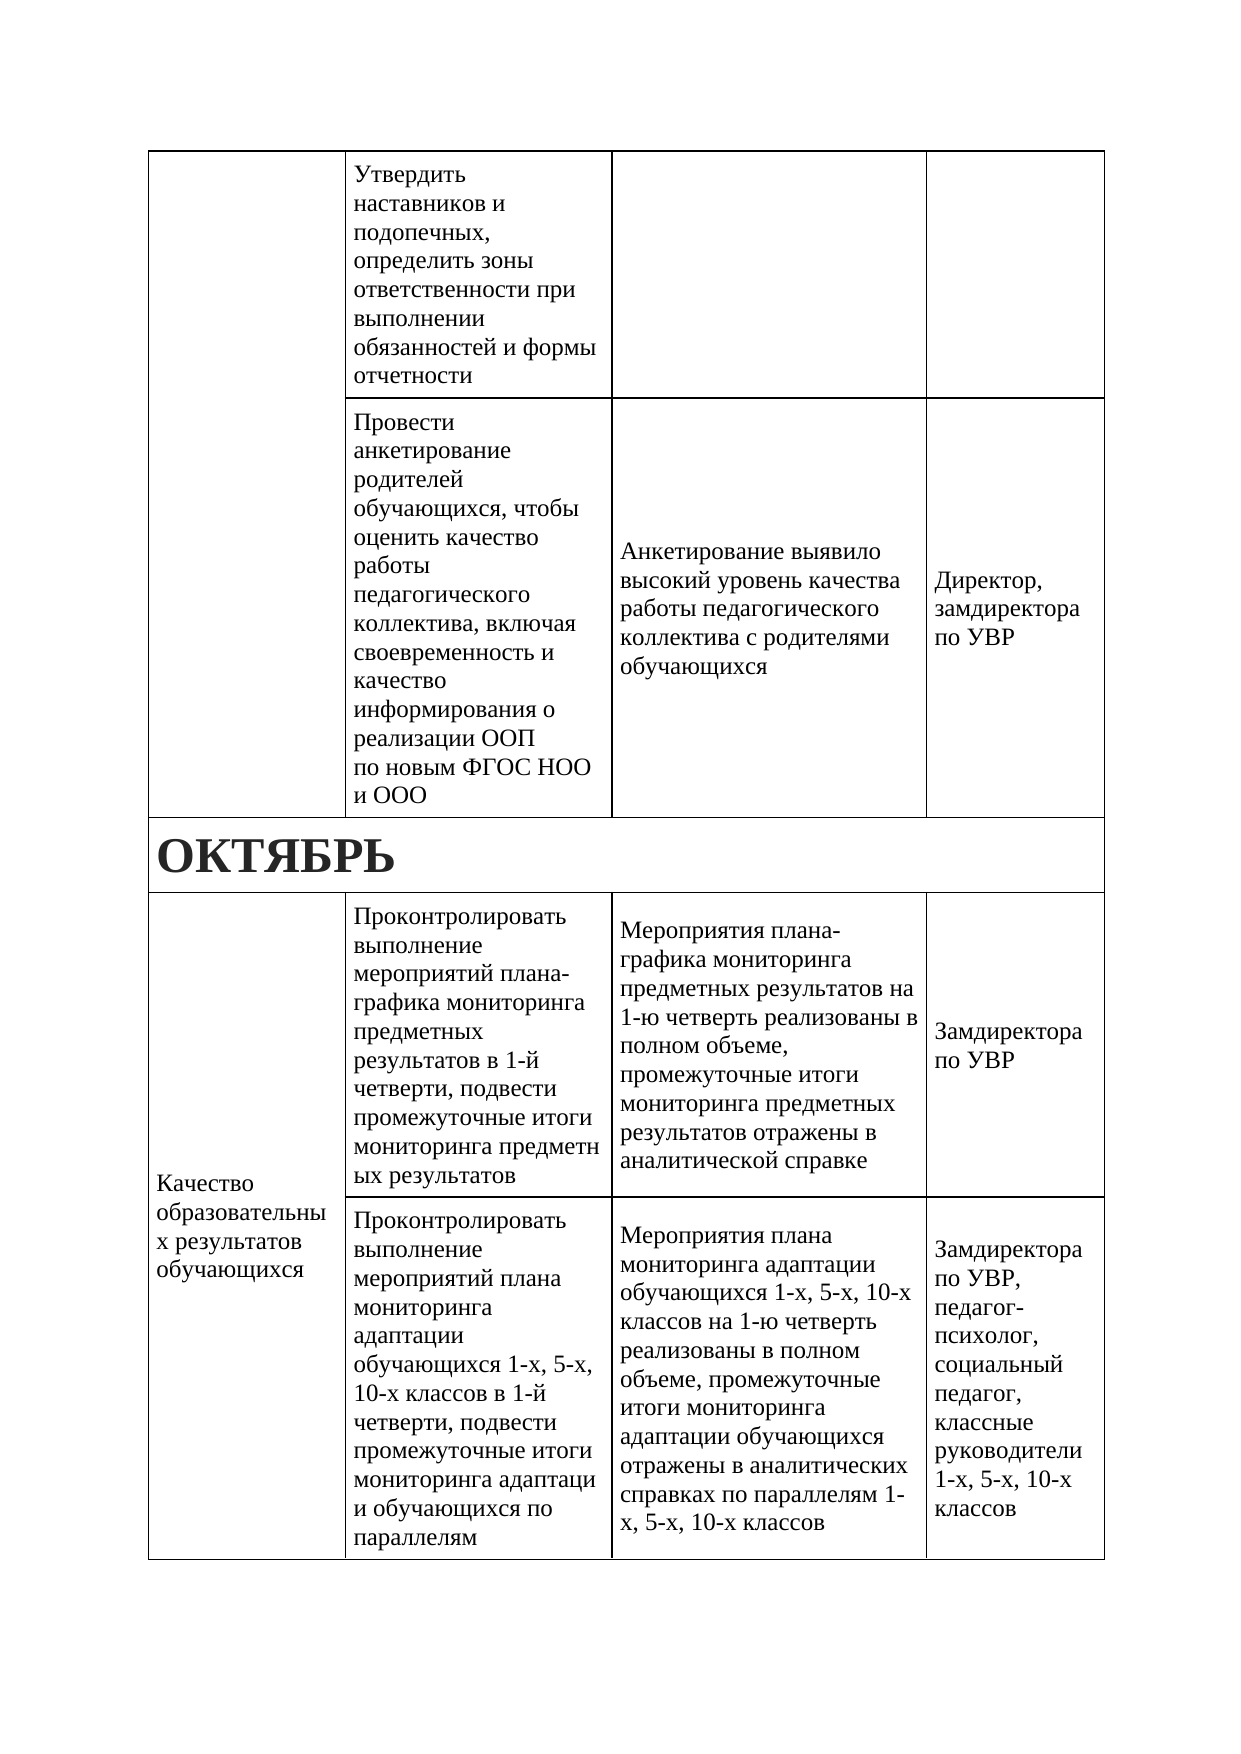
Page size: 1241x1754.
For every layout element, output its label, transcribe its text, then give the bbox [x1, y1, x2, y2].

table_cell Анкетирование выявило высокий уровень качества работы педагогического коллектива с родителями обучающихся [613, 399, 926, 817]
table_cell Мероприятия плана мониторинга адаптации обучающихся 1-х, 5-х, 10-х классов на 1-ю четверть реализованы в полном объеме, промежуточные итоги мониторинга адаптации обучающихся отражены в аналитических справках по параллелям 1-х, 5-х, 10-х классов [613, 1198, 926, 1558]
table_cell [927, 152, 1104, 397]
table_cell Замдиректора по УВР [927, 893, 1104, 1196]
table_cell Проконтролировать выполнение мероприятий плана мониторинга адаптации обучающихся 1-х, 5-х, 10-х классов в 1-й четверти, подвести промежуточные итоги мониторинга адаптации обучающихся по параллелям [346, 1198, 611, 1558]
table_cell Провести анкетирование родителей обучающихся, чтобы оценить качество работы педагогического коллектива, включая своевременность и качество информирования о реализации ООП по новым ФГОС НОО и ООО [346, 399, 611, 817]
table_cell Мероприятия плана-графика мониторинга предметных результатов на 1-ю четверть реализованы в полном объеме, промежуточные итоги мониторинга предметных результатов отражены в аналитической справке [613, 893, 926, 1196]
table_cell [346, 152, 611, 397]
table_cell Качество образовательных результатов обучающихся [149, 893, 345, 1558]
table_cell Замдиректора по УВР, педагог-психолог, социальный педагог, классные руководители 1-х, 5-х, 10-х классов [927, 1198, 1104, 1558]
table_cell Проконтролировать выполнение мероприятий плана-графика мониторинга предметных результатов в 1-й четверти, подвести промежуточные итоги мониторинга предметных результатов [346, 893, 611, 1196]
table_cell Директор, замдиректора по УВР [927, 399, 1104, 817]
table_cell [613, 152, 926, 397]
table_cell ОКТЯБРЬ [149, 818, 1104, 892]
